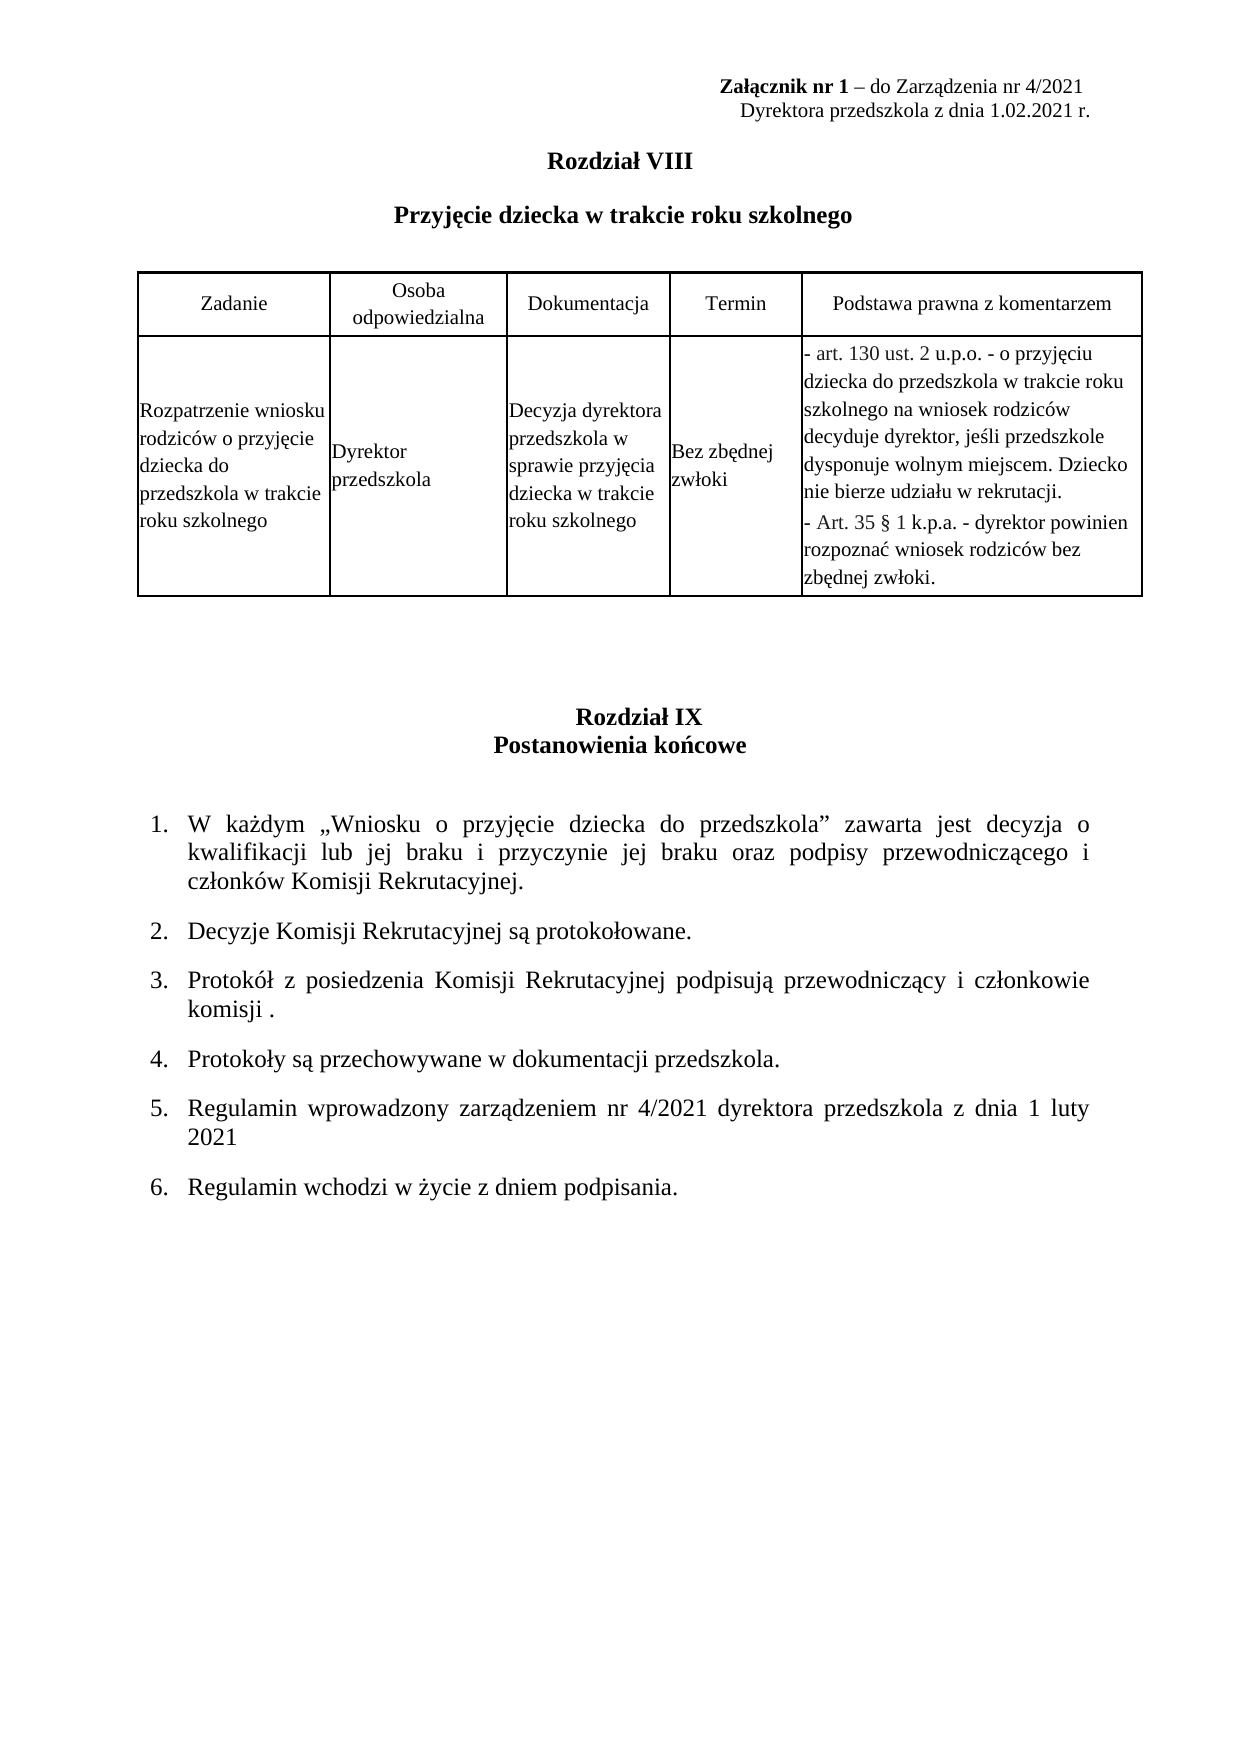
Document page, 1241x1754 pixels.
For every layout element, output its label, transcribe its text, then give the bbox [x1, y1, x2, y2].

list Protokoły są przechowywane w dokumentacji przedszkola. [150, 1044, 1090, 1072]
table_header Zadanie [139, 274, 329, 335]
list W każdym „Wniosku o przyjęcie dziecka do przedszkola” zawarta jest decyzja o kwalifikacji lub jej braku i przyczynie jej braku oraz podpisy przewodniczącego i członków Komisji Rekrutacyjnej. [150, 809, 1090, 895]
table_cell Dyrektor przedszkola [331, 337, 506, 595]
list Regulamin wchodzi w życie z dniem podpisania. [150, 1172, 1090, 1200]
table_header Podstawa prawna z komentarzem [803, 274, 1141, 335]
list Protokół z posiedzenia Komisji Rekrutacyjnej podpisują przewodniczący i członkowie komisji . [150, 965, 1090, 1023]
text Rozdział VIII [150, 146, 1090, 175]
table_cell Rozpatrzenie wniosku rodziców o przyjęcie dziecka do przedszkola w trakcie roku szkolnego [139, 337, 329, 595]
table_header Dokumentacja [508, 274, 669, 335]
table_cell - art. 130 ust. 2 u.p.o. - o przyjęciu dziecka do przedszkola w trakcie roku szkolnego na wniosek rodziców decyduje dyrektor, jeśli przedszkole dysponuje wolnym miejscem. Dziecko nie bierze udziału w rekrutacji. - Art. 35 § 1 k.p.a. - dyrektor powinien rozpoznać wniosek rodziców bez zbędnej zwłoki. [803, 337, 1141, 595]
list Regulamin wprowadzony zarządzeniem nr 4/2021 dyrektora przedszkola z dnia 1 luty 2021 [150, 1093, 1090, 1151]
table_header Termin [671, 274, 801, 335]
text Rozdział IX [187, 702, 1090, 730]
list Decyzje Komisji Rekrutacyjnej są protokołowane. [150, 916, 1090, 944]
table_header Osoba odpowiedzialna [331, 274, 506, 335]
table_cell Bez zbędnej zwłoki [671, 337, 801, 595]
text Przyjęcie dziecka w trakcie roku szkolnego [150, 200, 1090, 228]
table_cell Decyzja dyrektora przedszkola w sprawie przyjęcia dziecka w trakcie roku szkolnego [508, 337, 669, 595]
text Postanowienia końcowe [150, 730, 1090, 759]
